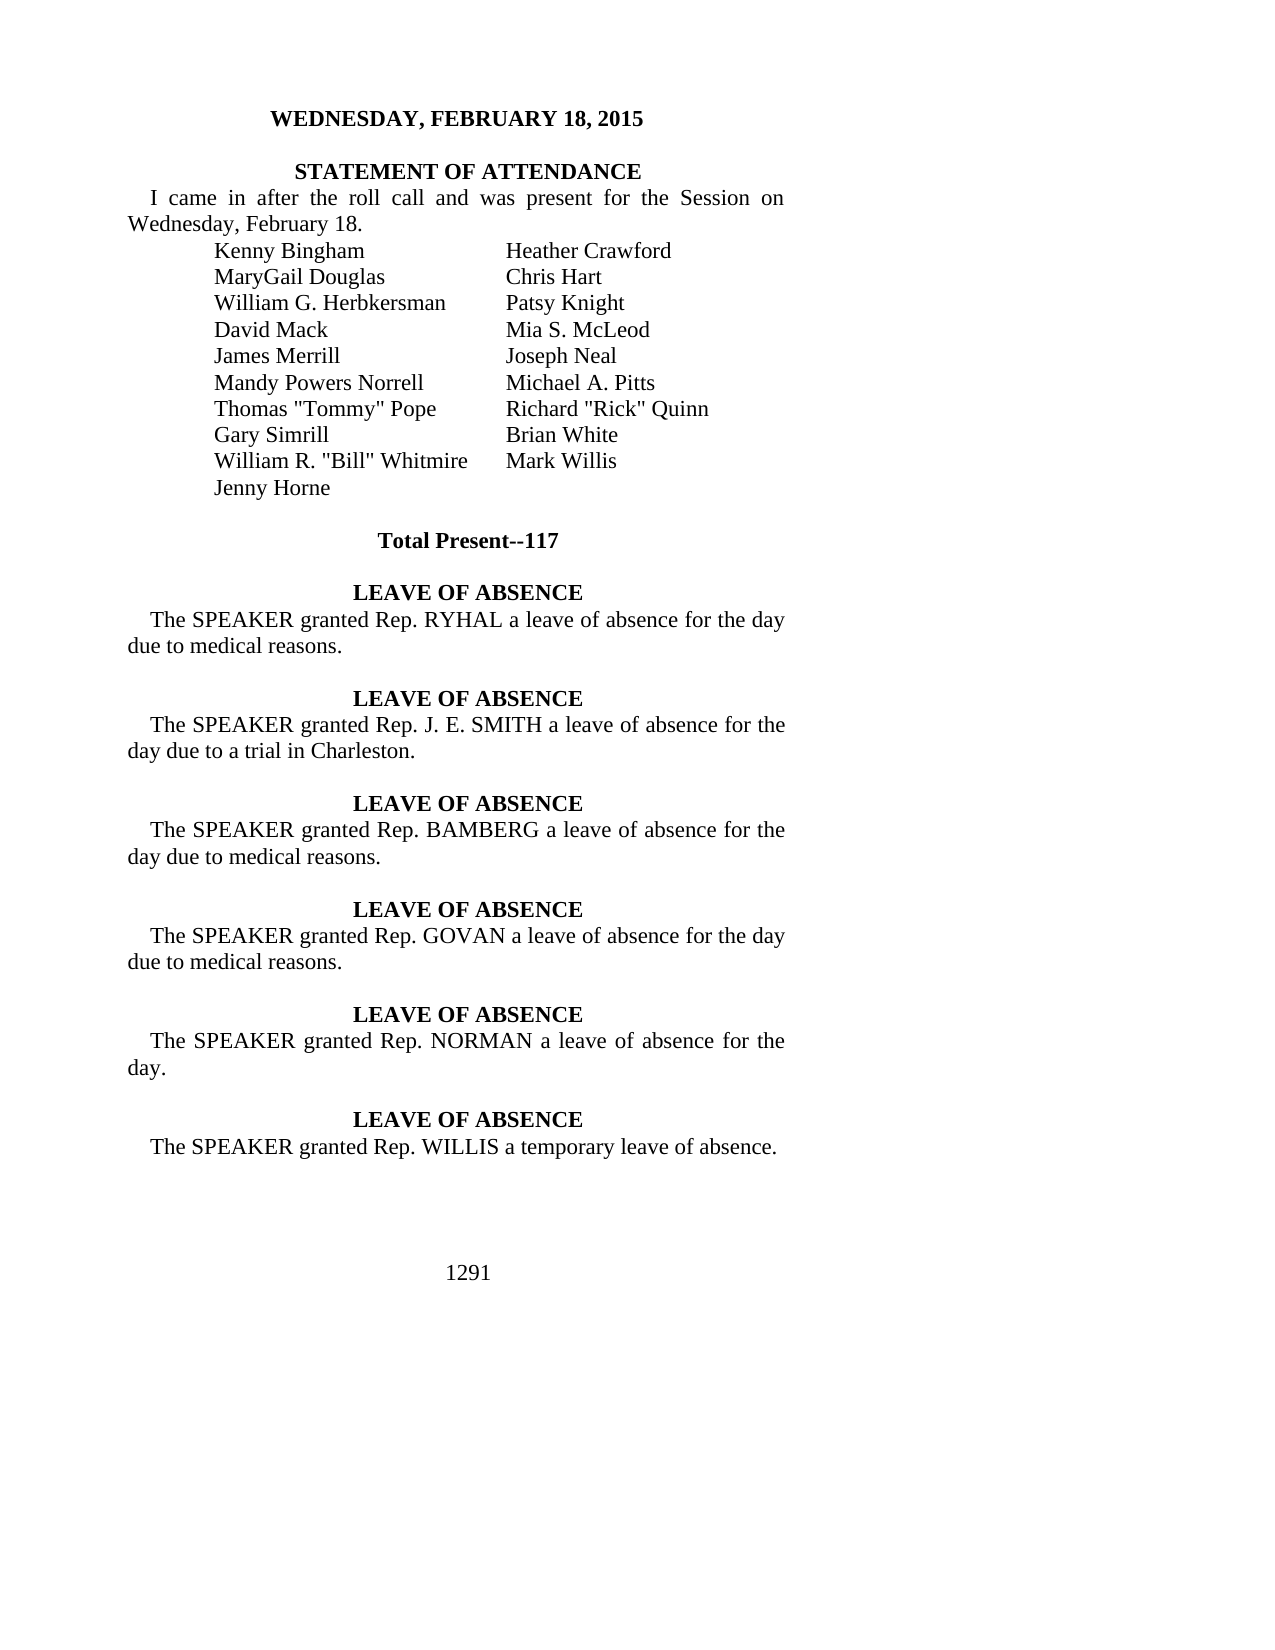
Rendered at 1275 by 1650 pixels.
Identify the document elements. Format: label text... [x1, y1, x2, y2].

table_cell David Mack [203, 316, 494, 342]
table_cell MaryGail Douglas [203, 263, 494, 289]
table_cell Richard "Rick" Quinn [494, 395, 786, 421]
table_cell Mia S. McLeod [494, 316, 786, 342]
text LEAVE OF ABSENCE [127, 579, 786, 606]
table_cell Patsy Knight [494, 290, 786, 316]
text LEAVE OF ABSENCE [127, 896, 786, 922]
table_cell Brian White [494, 421, 786, 448]
table_cell Michael A. Pitts [494, 369, 786, 395]
text The SPEAKER granted Rep. J. E. SMITH a leave of absence for the day due to a trial in Charleston. [127, 711, 786, 764]
text LEAVE OF ABSENCE [127, 1001, 786, 1027]
table_cell James Merrill [203, 342, 494, 368]
text LEAVE OF ABSENCE [127, 790, 786, 817]
text The SPEAKER granted Rep. WILLIS a temporary leave of absence. [127, 1133, 786, 1159]
text The SPEAKER granted Rep. NORMAN a leave of absence for the day. [127, 1027, 786, 1080]
table_cell William G. Herbkersman [203, 290, 494, 316]
text The SPEAKER granted Rep. GOVAN a leave of absence for the day due to medical reasons. [127, 922, 786, 975]
table_header Heather Crawford [494, 237, 786, 263]
text The SPEAKER granted Rep. RYHAL a leave of absence for the day due to medical reasons. [127, 606, 786, 658]
table_cell Thomas "Tommy" Pope [203, 395, 494, 421]
text The SPEAKER granted Rep. BAMBERG a leave of absence for the day due to medical reasons. [127, 817, 786, 869]
table_cell Joseph Neal [494, 342, 786, 368]
table_cell Mandy Powers Norrell [203, 369, 494, 395]
text LEAVE OF ABSENCE [127, 1106, 786, 1133]
table_cell Gary Simrill [203, 421, 494, 448]
text I came in after the roll call and was present for the Session on Wednesday, February 18. [127, 184, 786, 237]
table_cell William R. "Bill" Whitmire Jenny Horne [203, 448, 494, 500]
table_cell Mark Willis [494, 448, 786, 500]
text LEAVE OF ABSENCE [127, 685, 786, 711]
table_header Kenny Bingham [203, 237, 494, 263]
text Total Present--117 [127, 527, 786, 553]
table_cell Chris Hart [494, 263, 786, 289]
text STATEMENT OF ATTENDANCE [127, 158, 786, 184]
